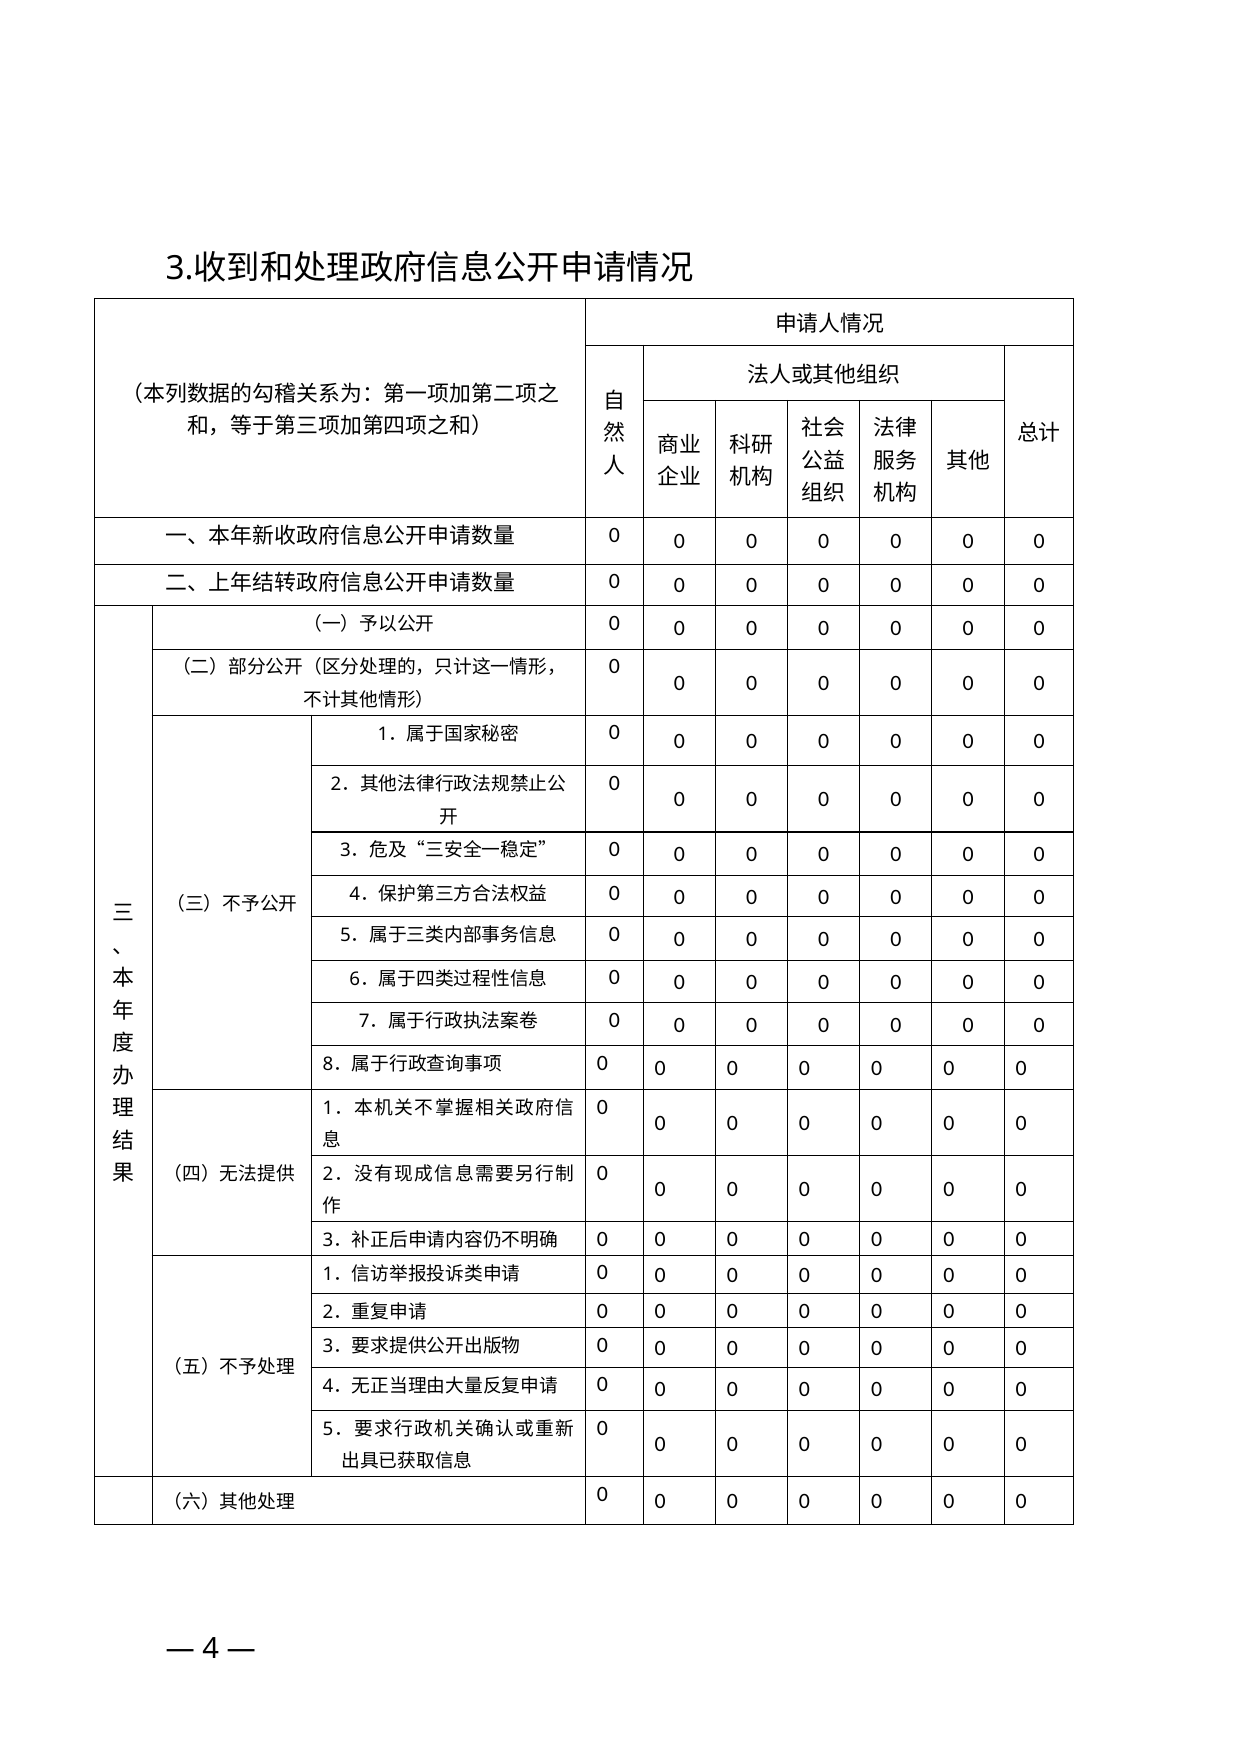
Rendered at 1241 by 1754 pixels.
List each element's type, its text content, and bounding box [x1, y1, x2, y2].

table_cell 0 [860, 1368, 931, 1410]
table_cell 0 [644, 518, 715, 563]
table_cell 0 [1005, 961, 1073, 1002]
table_cell 0 [932, 876, 1004, 916]
table_cell 0 [932, 1368, 1004, 1410]
table_cell 其他 [932, 401, 1004, 517]
table_cell 0 [586, 1411, 643, 1476]
table_cell 0 [644, 606, 715, 648]
table_cell 社会公益组织 [788, 401, 859, 517]
table_cell 0 [586, 1256, 643, 1293]
table_cell 0 [716, 606, 787, 648]
table_cell 0 [788, 1003, 859, 1045]
table_cell 0 [644, 716, 715, 765]
table_cell 0 [788, 1256, 859, 1293]
table_cell 0 [932, 1477, 1004, 1524]
table_cell 0 [716, 833, 787, 875]
table_cell 0 [788, 766, 859, 831]
table_cell 0 [788, 565, 859, 605]
table_cell 0 [932, 961, 1004, 1002]
table_cell 0 [644, 1477, 715, 1524]
table_cell 0 [1005, 1156, 1073, 1221]
table_cell 0 [1005, 1411, 1073, 1476]
table_cell 0 [1005, 1477, 1073, 1524]
table_cell 0 [716, 1411, 787, 1476]
table_cell 0 [1005, 833, 1073, 875]
table_cell 0 [716, 876, 787, 916]
table_cell 0 [1005, 518, 1073, 563]
table_cell 0 [644, 1411, 715, 1476]
table_cell 8．属于行政查询事项 [312, 1046, 585, 1089]
table_cell 0 [716, 518, 787, 563]
table_cell 0 [932, 1294, 1004, 1327]
table_cell （六）其他处理 [153, 1477, 585, 1524]
table_cell 0 [586, 565, 643, 605]
table_cell 0 [644, 1368, 715, 1410]
table_cell 0 [644, 917, 715, 959]
table_cell （一）予以公开 [153, 606, 585, 648]
table_cell 0 [1005, 876, 1073, 916]
table_cell 7．属于行政执法案卷 [312, 1003, 585, 1045]
table_cell 0 [860, 876, 931, 916]
table_cell 0 [788, 518, 859, 563]
table_cell 2．没有现成信息需要另行制作 [312, 1156, 585, 1221]
table_cell 0 [860, 1328, 931, 1367]
table_cell 0 [860, 1046, 931, 1089]
table_cell 0 [716, 716, 787, 765]
table_cell 0 [788, 1046, 859, 1089]
table_cell 2．重复申请 [312, 1294, 585, 1327]
table_cell [95, 1477, 152, 1524]
table_cell 0 [644, 1256, 715, 1293]
table_cell 0 [586, 650, 643, 714]
table_cell 0 [1005, 766, 1073, 831]
table_cell 0 [932, 1328, 1004, 1367]
table_cell 总计 [1005, 346, 1073, 517]
table_cell 0 [644, 1090, 715, 1155]
table_cell 0 [586, 1368, 643, 1410]
table_cell 0 [586, 518, 643, 563]
table_cell 0 [860, 1156, 931, 1221]
table_cell 0 [860, 961, 931, 1002]
table_cell 0 [860, 1411, 931, 1476]
table_cell 0 [644, 1156, 715, 1221]
table_cell 0 [788, 1222, 859, 1254]
table_cell 0 [788, 716, 859, 765]
table_cell 0 [860, 1222, 931, 1254]
table_cell 0 [716, 1003, 787, 1045]
table_cell 0 [716, 1090, 787, 1155]
table_cell 0 [788, 917, 859, 959]
table_cell 0 [860, 766, 931, 831]
table_cell 0 [860, 1256, 931, 1293]
table_cell 0 [860, 565, 931, 605]
table_cell 0 [586, 1477, 643, 1524]
table_cell 0 [716, 1046, 787, 1089]
table_header （本列数据的勾稽关系为：第一项加第二项之和，等于第三项加第四项之和） [95, 299, 585, 517]
table_cell 0 [860, 917, 931, 959]
table_cell 0 [860, 606, 931, 648]
table_cell 0 [716, 1328, 787, 1367]
table_cell 0 [860, 518, 931, 563]
table_cell 0 [644, 766, 715, 831]
table_cell 0 [586, 833, 643, 875]
table_cell 0 [932, 766, 1004, 831]
table_cell 5．属于三类内部事务信息 [312, 917, 585, 959]
table_cell 0 [716, 917, 787, 959]
table_cell 0 [644, 565, 715, 605]
table_cell 0 [932, 518, 1004, 563]
table_cell 0 [788, 833, 859, 875]
table_cell 0 [586, 766, 643, 831]
table_cell 0 [644, 1222, 715, 1254]
table_cell 0 [860, 1090, 931, 1155]
table_cell 3．危及“三安全一稳定” [312, 833, 585, 875]
table_cell 0 [932, 565, 1004, 605]
table_cell 0 [1005, 1368, 1073, 1410]
table_cell 0 [586, 1046, 643, 1089]
table_cell 0 [644, 876, 715, 916]
table_cell 0 [788, 606, 859, 648]
table_cell 1．属于国家秘密 [312, 716, 585, 765]
table_cell 0 [1005, 1222, 1073, 1254]
table_cell 0 [716, 961, 787, 1002]
table_cell 科研机构 [716, 401, 787, 517]
table_cell 1．信访举报投诉类申请 [312, 1256, 585, 1293]
table_cell 0 [932, 650, 1004, 714]
table_cell 0 [860, 1003, 931, 1045]
table_cell 0 [716, 1294, 787, 1327]
table_cell 0 [586, 961, 643, 1002]
table_cell 0 [1005, 1046, 1073, 1089]
table_cell （三）不予公开 [153, 716, 311, 1089]
table_cell 0 [586, 1328, 643, 1367]
table_cell 0 [644, 650, 715, 714]
table_cell 5．要求行政机关确认或重新出具已获取信息 [312, 1411, 585, 1476]
table_cell 0 [1005, 1090, 1073, 1155]
table_cell 0 [932, 606, 1004, 648]
table_cell 0 [644, 1046, 715, 1089]
table_cell 0 [788, 1411, 859, 1476]
table_cell 0 [860, 650, 931, 714]
table_cell 0 [932, 1003, 1004, 1045]
table_cell 0 [716, 1368, 787, 1410]
table_cell 0 [932, 1256, 1004, 1293]
table_cell 0 [1005, 1003, 1073, 1045]
table_cell 0 [1005, 1294, 1073, 1327]
table_cell 0 [716, 1477, 787, 1524]
table_cell 0 [860, 833, 931, 875]
table_cell 0 [716, 565, 787, 605]
table_cell 1．本机关不掌握相关政府信息 [312, 1090, 585, 1155]
list 3.收到和处理政府信息公开申请情况 [165, 233, 1087, 298]
table_cell 0 [586, 1294, 643, 1327]
table_cell 一、本年新收政府信息公开申请数量 [95, 518, 585, 563]
table_cell 0 [586, 716, 643, 765]
table_cell 0 [716, 1256, 787, 1293]
table_cell 0 [716, 766, 787, 831]
table_cell 0 [932, 1411, 1004, 1476]
table_cell 0 [932, 833, 1004, 875]
table_cell 0 [644, 1003, 715, 1045]
table_cell 3．要求提供公开出版物 [312, 1328, 585, 1367]
table_cell 4．无正当理由大量反复申请 [312, 1368, 585, 1410]
table_cell 0 [788, 1368, 859, 1410]
table_cell 0 [716, 1222, 787, 1254]
table_cell 自然人 [586, 346, 643, 517]
table_cell 0 [644, 961, 715, 1002]
table_cell 0 [1005, 565, 1073, 605]
table_cell 0 [644, 1328, 715, 1367]
table_cell 0 [586, 1222, 643, 1254]
table_cell 0 [788, 650, 859, 714]
table_cell 0 [788, 1294, 859, 1327]
table_cell 0 [586, 917, 643, 959]
table_cell 0 [788, 1156, 859, 1221]
table_header 申请人情况 [586, 299, 1073, 344]
table_cell 0 [644, 1294, 715, 1327]
table_cell 0 [716, 1156, 787, 1221]
table_cell 法人或其他组织 [644, 346, 1004, 400]
table_cell 0 [788, 1328, 859, 1367]
table_cell 0 [860, 716, 931, 765]
table_cell 0 [788, 961, 859, 1002]
table_cell 法律服务机构 [860, 401, 931, 517]
table_cell 0 [1005, 1256, 1073, 1293]
table_cell 0 [1005, 606, 1073, 648]
table_cell 0 [1005, 650, 1073, 714]
table_cell 0 [586, 1090, 643, 1155]
table_cell 0 [788, 1090, 859, 1155]
table_cell 4．保护第三方合法权益 [312, 876, 585, 916]
table_cell （二）部分公开（区分处理的，只计这一情形，不计其他情形） [153, 650, 585, 714]
table_cell 0 [586, 1003, 643, 1045]
table_cell 0 [932, 1046, 1004, 1089]
table_cell 6．属于四类过程性信息 [312, 961, 585, 1002]
table_cell 0 [1005, 716, 1073, 765]
table_cell 0 [932, 1222, 1004, 1254]
table_cell 0 [860, 1477, 931, 1524]
table_cell 2．其他法律行政法规禁止公开 [312, 766, 585, 831]
table_cell 0 [586, 1156, 643, 1221]
table_cell 0 [716, 650, 787, 714]
table_cell 0 [586, 876, 643, 916]
table_cell 0 [860, 1294, 931, 1327]
table_cell 0 [932, 1090, 1004, 1155]
table_cell 0 [644, 833, 715, 875]
table_cell 0 [788, 876, 859, 916]
table_cell 0 [1005, 917, 1073, 959]
table_cell 二、上年结转政府信息公开申请数量 [95, 565, 585, 605]
table_cell 三、本年度办理结果 [95, 606, 152, 1476]
table_cell （五）不予处理 [153, 1256, 311, 1476]
table_cell 3．补正后申请内容仍不明确 [312, 1222, 585, 1254]
table_cell 商业企业 [644, 401, 715, 517]
table_cell 0 [586, 606, 643, 648]
table_cell 0 [788, 1477, 859, 1524]
table_cell （四）无法提供 [153, 1090, 311, 1254]
table_cell 0 [1005, 1328, 1073, 1367]
table_cell 0 [932, 1156, 1004, 1221]
table_cell 0 [932, 917, 1004, 959]
table_cell 0 [932, 716, 1004, 765]
